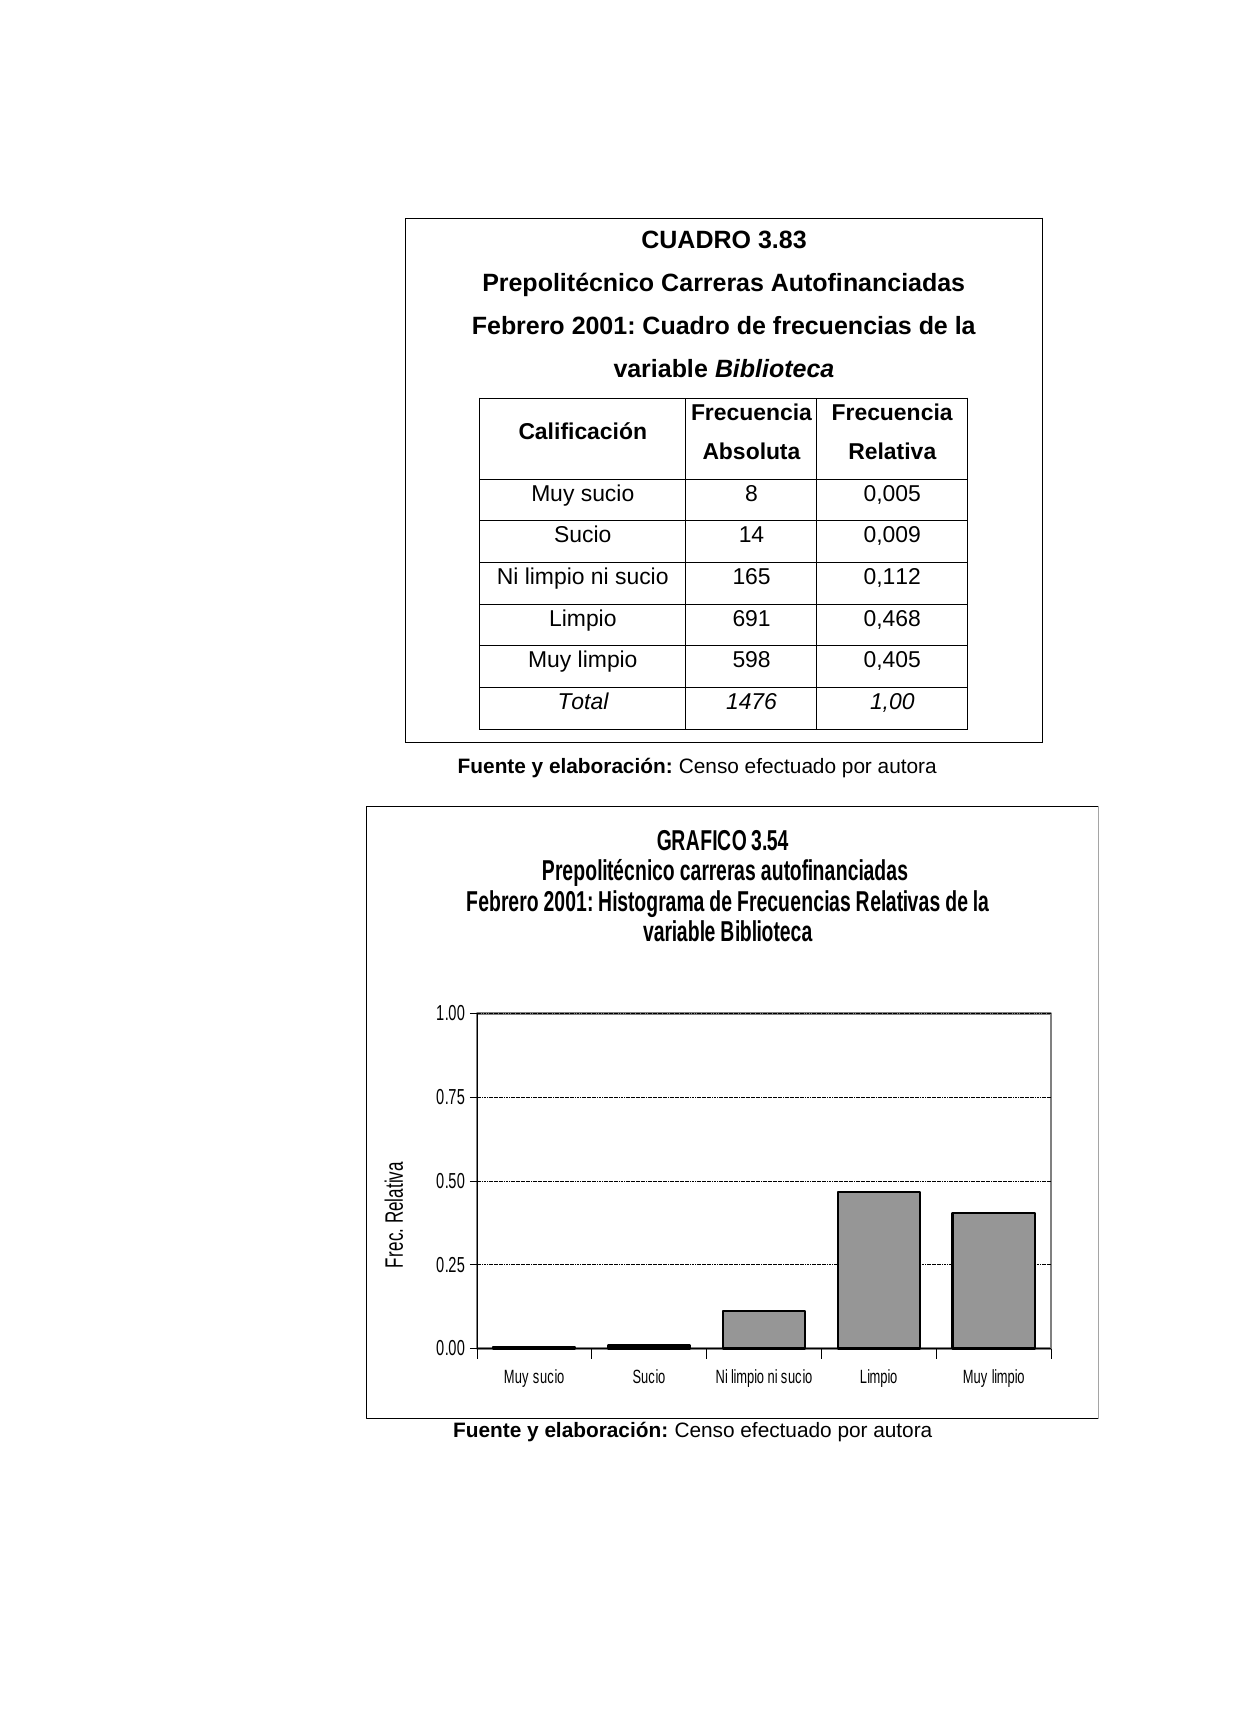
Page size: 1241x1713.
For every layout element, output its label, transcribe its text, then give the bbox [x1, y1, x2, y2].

text Fuente y elaboración: Censo efectuado por autora [384, 754, 1098, 778]
text Fuente y elaboración: Censo efectuado por autora [310, 1418, 1098, 1442]
